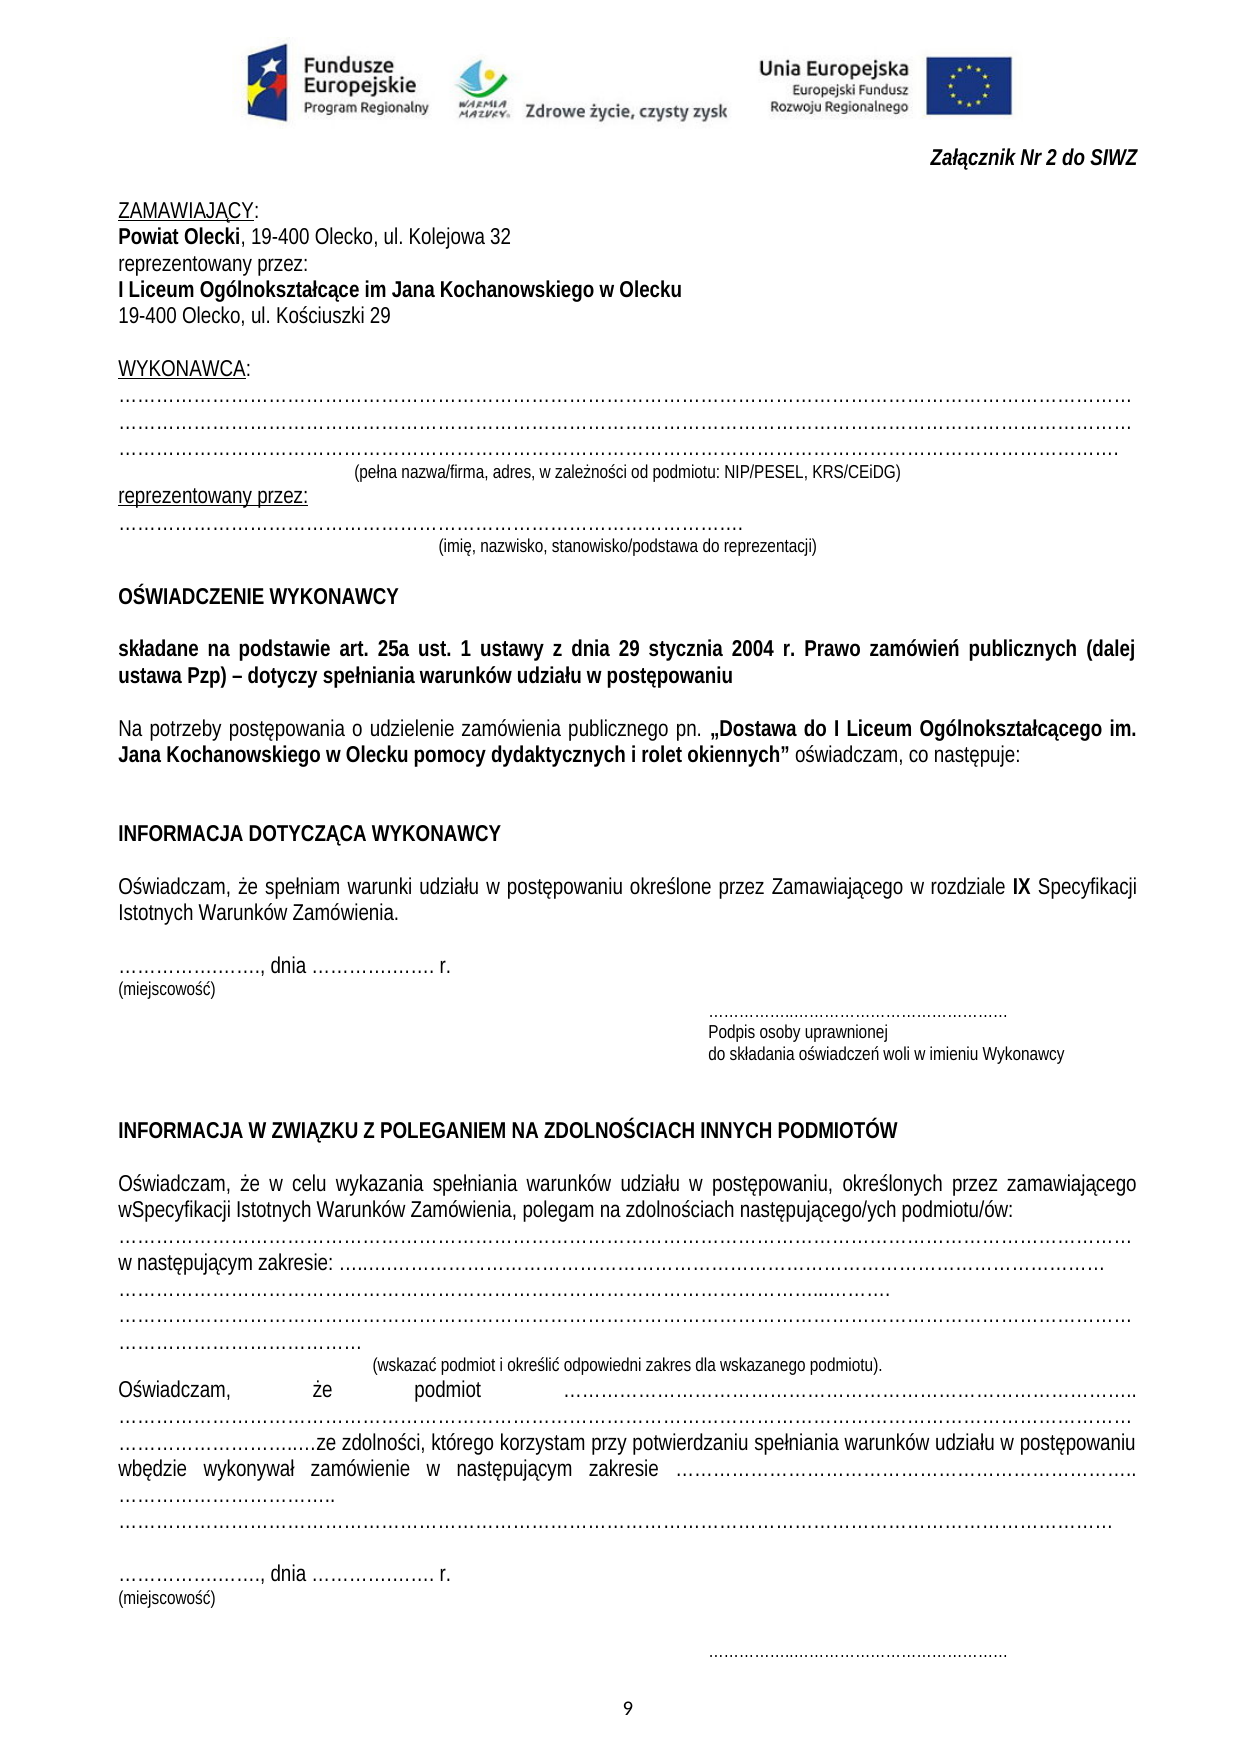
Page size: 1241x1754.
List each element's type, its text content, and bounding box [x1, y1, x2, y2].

text …………….……., dnia ………….……. r. [118, 952, 1137, 978]
text Załącznik Nr 2 do SIWZ [118, 144, 1137, 171]
text do składania oświadczeń woli w imieniu Wykonawcy [118, 1043, 1137, 1064]
text Podpis osoby uprawnionej [118, 1021, 1137, 1043]
text ……………..…………………………………… [118, 999, 1137, 1021]
text Oświadczam, że spełniam warunki udziału w postępowaniu określone przez Zamawiającego w rozdziale IX Specyfikacji Istotnych Warunków Zamówienia. [118, 873, 1137, 925]
text Powiat Olecki, 19-400 Olecko, ul. Kolejowa 32 [118, 223, 1137, 250]
text Oświadczam, że w celu wykazania spełniania warunków udziału w postępowaniu, określonych przez zamawiającego wSpecyfikacji Istotnych Warunków Zamówienia, polegam na zdolnościach następującego/ych podmiotu/ów: [118, 1170, 1137, 1222]
text 19-400 Olecko, ul. Kościuszki 29 [118, 302, 1137, 329]
text OŚWIADCZENIE WYKONAWCY [118, 583, 1137, 609]
text (wskazać podmiot i określić odpowiedni zakres dla wskazanego podmiotu). [118, 1354, 1137, 1376]
text (pełna nazwa/firma, adres, w zależności od podmiotu: NIP/PESEL, KRS/CEiDG) [118, 461, 1137, 482]
text Zamawiający: [118, 197, 1137, 223]
text (imię, nazwisko, stanowisko/podstawa do reprezentacji) [118, 535, 1137, 556]
text Oświadczam, że podmiot ………………………………………………………………………………..………………………………………………………………………………………………………………………………………………………………………..…ze zdolności, którego korzystam przy potwierdzaniu spełniania warunków udziału w postępowaniu wbędzie wykonywał zamówienie w następującym zakresie ………………………………………………………………..…………………………….. …………………………………………………………………………………………………………………………………………… [118, 1376, 1137, 1534]
text I Liceum Ogólnokształcące im Jana Kochanowskiego w Olecku [118, 276, 1137, 302]
text (miejscowość) [118, 978, 1137, 999]
text …………………………………………………………………………………………………...……….………………………………………………………………………………………………………………………………………………………………………………… [118, 1275, 1137, 1354]
text INFORMACJA W ZWIĄZKU Z POLEGANIEM NA ZDOLNOŚCIACH INNYCH PODMIOTÓW [118, 1117, 1137, 1143]
text reprezentowany przez: [118, 482, 1137, 508]
text Wykonawca: ……………………………………………………………………………………………………………………………………………………………………………………………………………………………………………………………………………………………………………………………………………………………………………………………………………………………………………. [118, 355, 1137, 461]
text w następującym zakresie: …..….…………………………………………………………………………………………………… [118, 1249, 1137, 1275]
text …………….……., dnia ………….……. r. [118, 1560, 1137, 1587]
text ………………………………………………………………………………………. [118, 508, 1137, 535]
text ……………………………………………………………………………………………………………………………………………… [118, 1222, 1137, 1249]
picture [232, 37, 1023, 130]
text Na potrzeby postępowania o udzielenie zamówienia publicznego pn. „Dostawa do I Liceum Ogólnokształcącego im. Jana Kochanowskiego w Olecku pomocy dydaktycznych i rolet okiennych” oświadczam, co następuje: [118, 714, 1137, 767]
text ……………..…………………………………… [118, 1608, 1137, 1662]
text składane na podstawie art. 25a ust. 1 ustawy z dnia 29 stycznia 2004 r. Prawo zamówień publicznych (dalej ustawa Pzp) – dotyczy spełniania warunków udziału w postępowaniu [118, 635, 1137, 688]
text INFORMACJA DOTYCZĄCA WYKONAWCY [118, 820, 1137, 846]
text (miejscowość) [118, 1587, 1137, 1608]
text reprezentowany przez: [118, 250, 1137, 276]
